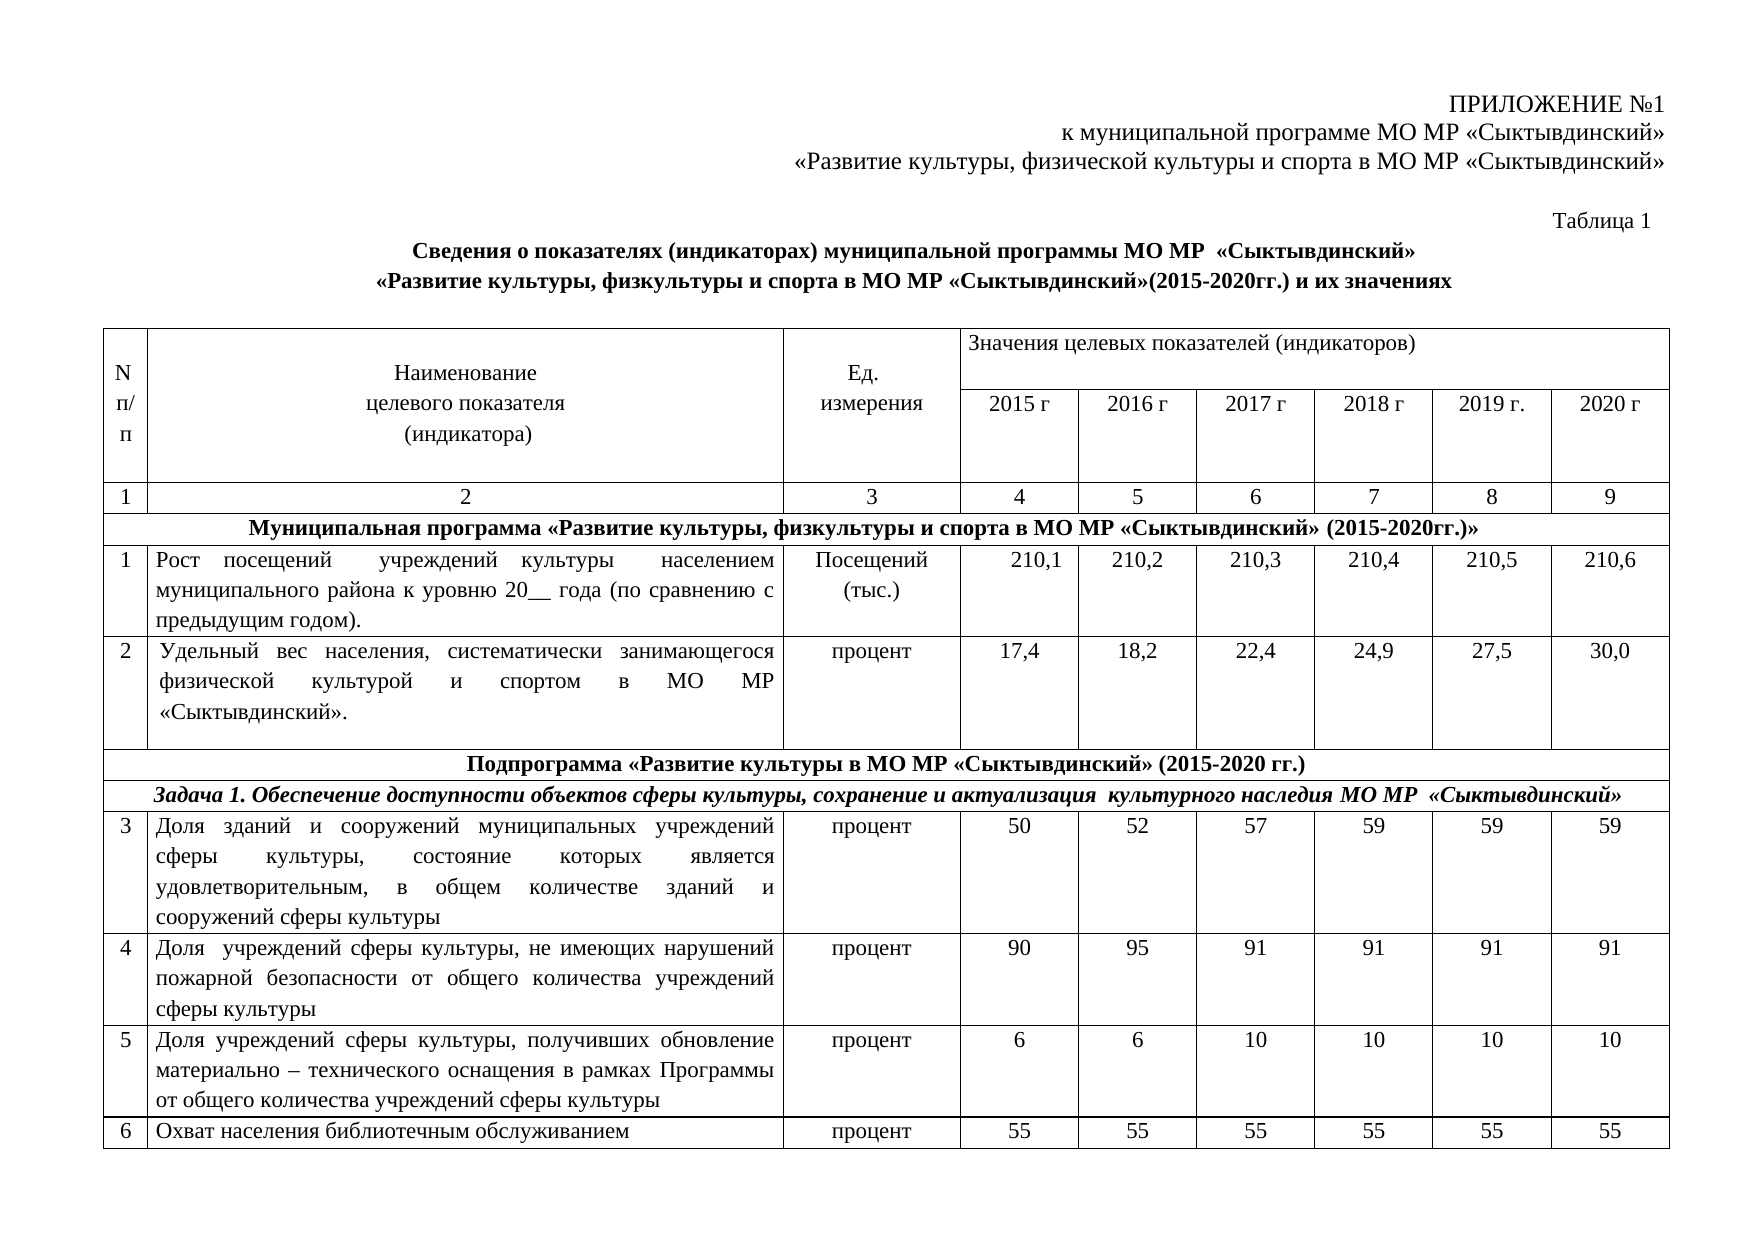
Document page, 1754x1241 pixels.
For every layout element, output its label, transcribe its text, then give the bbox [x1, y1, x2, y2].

table_header Значения целевых показателей (индикаторов) [961, 329, 1669, 389]
table_cell 10 [1197, 1026, 1314, 1116]
table_cell процент [784, 812, 960, 933]
table_cell процент [784, 1026, 960, 1116]
text «Развитие культуры, физической культуры и спорта в МО МР «Сыктывдинский» [89, 146, 1665, 175]
table_cell 59 [1315, 812, 1432, 933]
table_cell 5 [1079, 483, 1196, 513]
table_cell 55 [1433, 1118, 1551, 1148]
table_cell процент [784, 1118, 960, 1148]
table_cell 90 [961, 934, 1078, 1025]
table_cell 10 [1433, 1026, 1551, 1116]
table_cell процент [784, 934, 960, 1025]
table_cell 57 [1197, 812, 1314, 933]
table_cell 55 [961, 1118, 1078, 1148]
table_cell 1 [104, 546, 147, 636]
table_cell 59 [1433, 812, 1551, 933]
table_cell 6 [1079, 1026, 1196, 1116]
table_cell 2019 г. [1433, 390, 1551, 482]
table_cell 8 [1433, 483, 1551, 513]
text ПРИЛОЖЕНИЕ №1 [89, 89, 1665, 117]
table_cell 91 [1197, 934, 1314, 1025]
table_cell 55 [1552, 1118, 1669, 1148]
table_cell Задача 1. Обеспечение доступности объектов сферы культуры, сохранение и актуализация культурного наследия МО МР «Сыктывдинский» [104, 781, 1669, 811]
table_cell 210,2 [1079, 546, 1196, 636]
text «Развитие культуры, физкультуры и спорта в МО МР «Сыктывдинский»(2015-2020гг.) и их значениях [89, 268, 1665, 294]
table_cell 2015 г [961, 390, 1078, 482]
table_header Наименование целевого показателя (индикатора) [148, 329, 783, 482]
table_cell 6 [1197, 483, 1314, 513]
table_cell 91 [1315, 934, 1432, 1025]
text Таблица 1 [89, 207, 1666, 233]
table_cell 18,2 [1079, 637, 1196, 749]
table_cell 6 [961, 1026, 1078, 1116]
table_header Ед. измерения [784, 329, 960, 482]
table_header N п/п [104, 329, 147, 482]
table_cell Посещений (тыс.) [784, 546, 960, 636]
table_cell Доля учреждений сферы культуры, получивших обновление материально – технического оснащения в рамках Программы от общего количества учреждений сферы культуры [148, 1026, 783, 1116]
table_cell 210,6 [1552, 546, 1669, 636]
table_cell 17,4 [961, 637, 1078, 749]
table_cell Доля зданий и сооружений муниципальных учреждений сферы культуры, состояние которых является удовлетворительным, в общем количестве зданий и сооружений сферы культуры [148, 812, 783, 933]
table_cell 22,4 [1197, 637, 1314, 749]
text Сведения о показателях (индикаторах) муниципальной программы МО МР «Сыктывдинский» [89, 237, 1665, 264]
table_cell 91 [1433, 934, 1551, 1025]
table_cell 10 [1315, 1026, 1432, 1116]
table_cell 2020 г [1552, 390, 1669, 482]
table_cell 91 [1552, 934, 1669, 1025]
table_cell 55 [1197, 1118, 1314, 1148]
table_cell 3 [104, 812, 147, 933]
table_cell Подпрограмма «Развитие культуры в МО МР «Сыктывдинский» (2015-2020 гг.) [104, 750, 1669, 780]
table_cell 210,3 [1197, 546, 1314, 636]
table_cell Охват населения библиотечным обслуживанием [148, 1118, 783, 1148]
table_cell 59 [1552, 812, 1669, 933]
table_cell 4 [104, 934, 147, 1025]
table_cell Рост посещений учреждений культуры населением муниципального района к уровню 20__ года (по сравнению с предыдущим годом). [148, 546, 783, 636]
table_cell 55 [1315, 1118, 1432, 1148]
table_cell 27,5 [1433, 637, 1551, 749]
table_cell Муниципальная программа «Развитие культуры, физкультуры и спорта в МО МР «Сыктывдинский» (2015-2020гг.)» [104, 514, 1669, 544]
table_cell 50 [961, 812, 1078, 933]
table_cell 2018 г [1315, 390, 1432, 482]
table_cell 2 [148, 483, 783, 513]
table_cell 1 [104, 483, 147, 513]
table_cell 30,0 [1552, 637, 1669, 749]
table_cell 9 [1552, 483, 1669, 513]
table_cell 10 [1552, 1026, 1669, 1116]
text к муниципальной программе МО МР «Сыктывдинский» [89, 117, 1665, 146]
table_cell 2017 г [1197, 390, 1314, 482]
table_cell 210,1 [961, 546, 1078, 636]
table_cell 24,9 [1315, 637, 1432, 749]
table_cell 7 [1315, 483, 1432, 513]
table_cell 55 [1079, 1118, 1196, 1148]
table_cell 6 [104, 1118, 147, 1148]
table_cell Доля учреждений сферы культуры, не имеющих нарушений пожарной безопасности от общего количества учреждений сферы культуры [148, 934, 783, 1025]
table_cell 210,4 [1315, 546, 1432, 636]
table_cell 3 [784, 483, 960, 513]
table_cell 210,5 [1433, 546, 1551, 636]
table_cell 4 [961, 483, 1078, 513]
table_cell процент [784, 637, 960, 749]
table_cell 2016 г [1079, 390, 1196, 482]
table_cell 52 [1079, 812, 1196, 933]
table_cell 5 [104, 1026, 147, 1116]
table_cell Удельный вес населения, систематически занимающегося физической культурой и спортом в МО МР «Сыктывдинский». [148, 637, 783, 749]
table_cell 95 [1079, 934, 1196, 1025]
table_cell 2 [104, 637, 147, 749]
